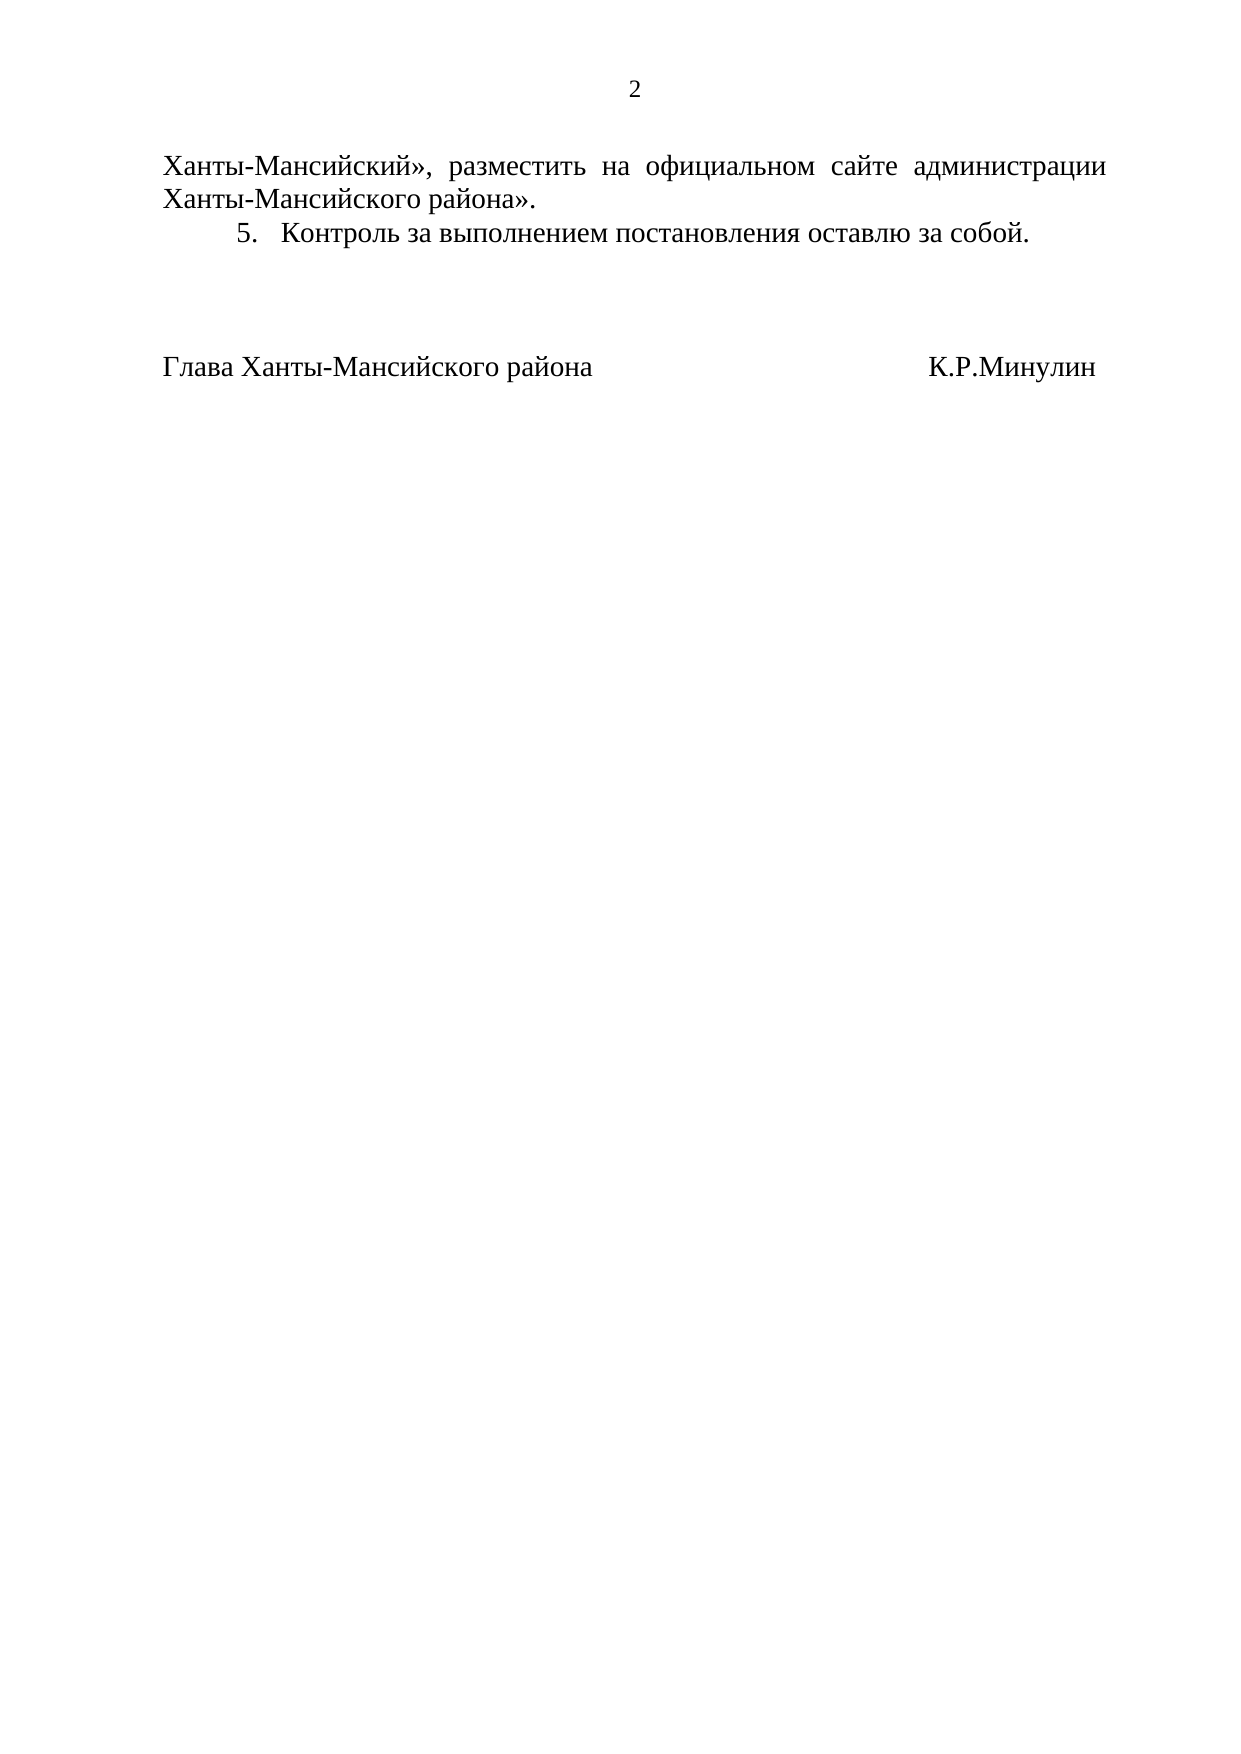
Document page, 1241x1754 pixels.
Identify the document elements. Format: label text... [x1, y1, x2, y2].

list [162, 148, 1107, 215]
list Контроль за выполнением постановления оставлю за собой. [162, 215, 1107, 248]
text Глава Ханты-Мансийского района К.Р.Минулин [162, 349, 1107, 382]
